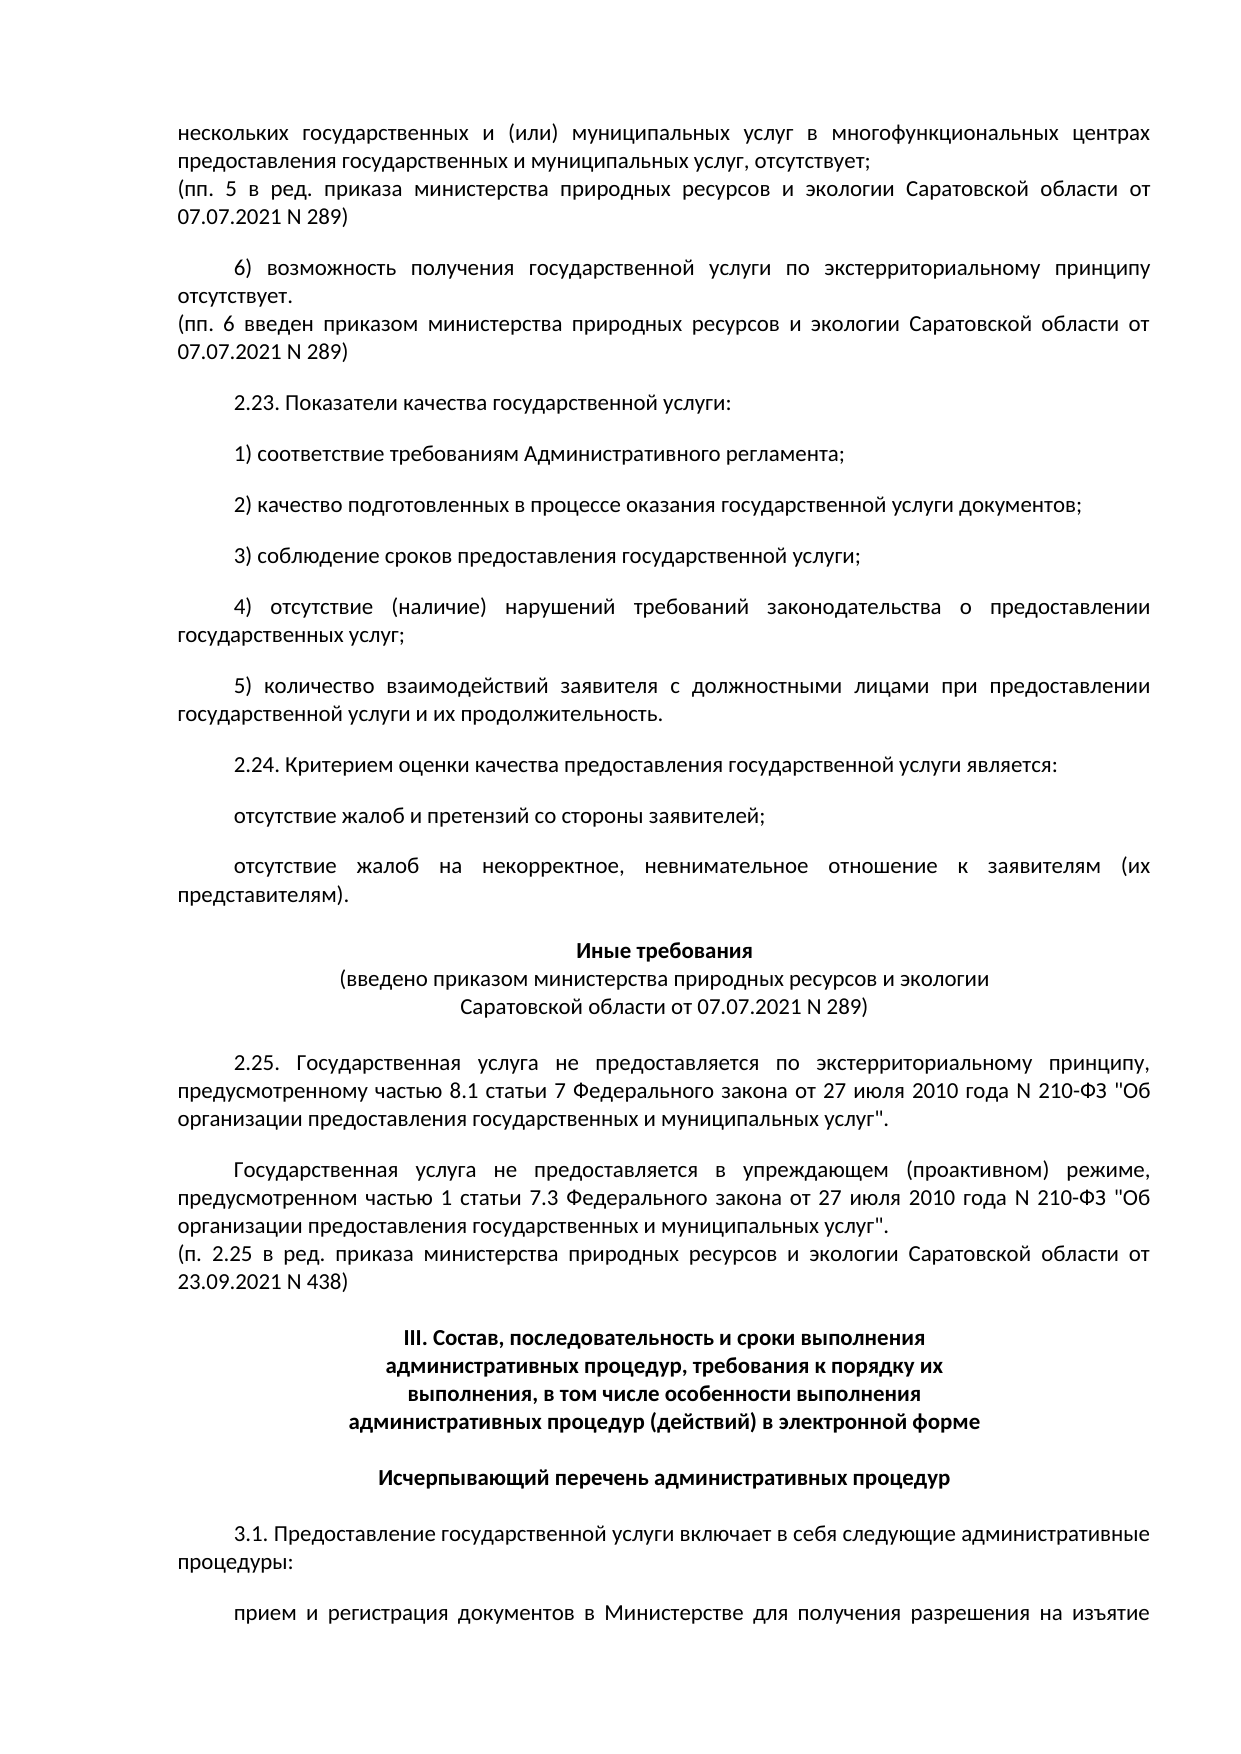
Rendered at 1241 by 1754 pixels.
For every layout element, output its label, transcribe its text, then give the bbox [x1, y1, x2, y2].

text Государственная услуга не предоставляется в упреждающем (проактивном) режиме, предусмотренном частью 1 статьи 7.3 Федерального закона от 27 июля 2010 года N 210-ФЗ "Об организации предоставления государственных и муниципальных услуг". [177, 1155, 1152, 1239]
text 3.1. Предоставление государственной услуги включает в себя следующие административные процедуры: [177, 1519, 1152, 1575]
text (п. 2.25 в ред. приказа министерства природных ресурсов и экологии Саратовской области от 23.09.2021 N 438) [177, 1239, 1152, 1295]
text (введено приказом министерства природных ресурсов и экологии [177, 964, 1152, 992]
text 1) соответствие требованиям Административного регламента; [177, 439, 1152, 467]
title Иные требования [177, 936, 1152, 964]
text Саратовской области от 07.07.2021 N 289) [177, 992, 1152, 1020]
text 6) возможность получения государственной услуги по экстерриториальному принципу отсутствует. [177, 253, 1152, 309]
text 2.23. Показатели качества государственной услуги: [177, 388, 1152, 416]
text 2.25. Государственная услуга не предоставляется по экстерриториальному принципу, предусмотренному частью 8.1 статьи 7 Федерального закона от 27 июля 2010 года N 210-ФЗ "Об организации предоставления государственных и муниципальных услуг". [177, 1048, 1152, 1132]
title Исчерпывающий перечень административных процедур [177, 1463, 1152, 1491]
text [177, 118, 1152, 174]
text 2) качество подготовленных в процессе оказания государственной услуги документов; [177, 490, 1152, 518]
text отсутствие жалоб и претензий со стороны заявителей; [177, 801, 1152, 829]
text 2.24. Критерием оценки качества предоставления государственной услуги является: [177, 750, 1152, 778]
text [177, 1598, 1152, 1626]
title III. Состав, последовательность и сроки выполнения [177, 1323, 1152, 1351]
text (пп. 5 в ред. приказа министерства природных ресурсов и экологии Саратовской области от 07.07.2021 N 289) [177, 174, 1152, 230]
text отсутствие жалоб на некорректное, невнимательное отношение к заявителям (их представителям). [177, 852, 1152, 908]
text 4) отсутствие (наличие) нарушений требований законодательства о предоставлении государственных услуг; [177, 592, 1152, 648]
title выполнения, в том числе особенности выполнения [177, 1379, 1152, 1407]
title административных процедур (действий) в электронной форме [177, 1407, 1152, 1435]
text (пп. 6 введен приказом министерства природных ресурсов и экологии Саратовской области от 07.07.2021 N 289) [177, 309, 1152, 365]
text 5) количество взаимодействий заявителя с должностными лицами при предоставлении государственной услуги и их продолжительность. [177, 671, 1152, 727]
title административных процедур, требования к порядку их [177, 1351, 1152, 1379]
text 3) соблюдение сроков предоставления государственной услуги; [177, 541, 1152, 569]
